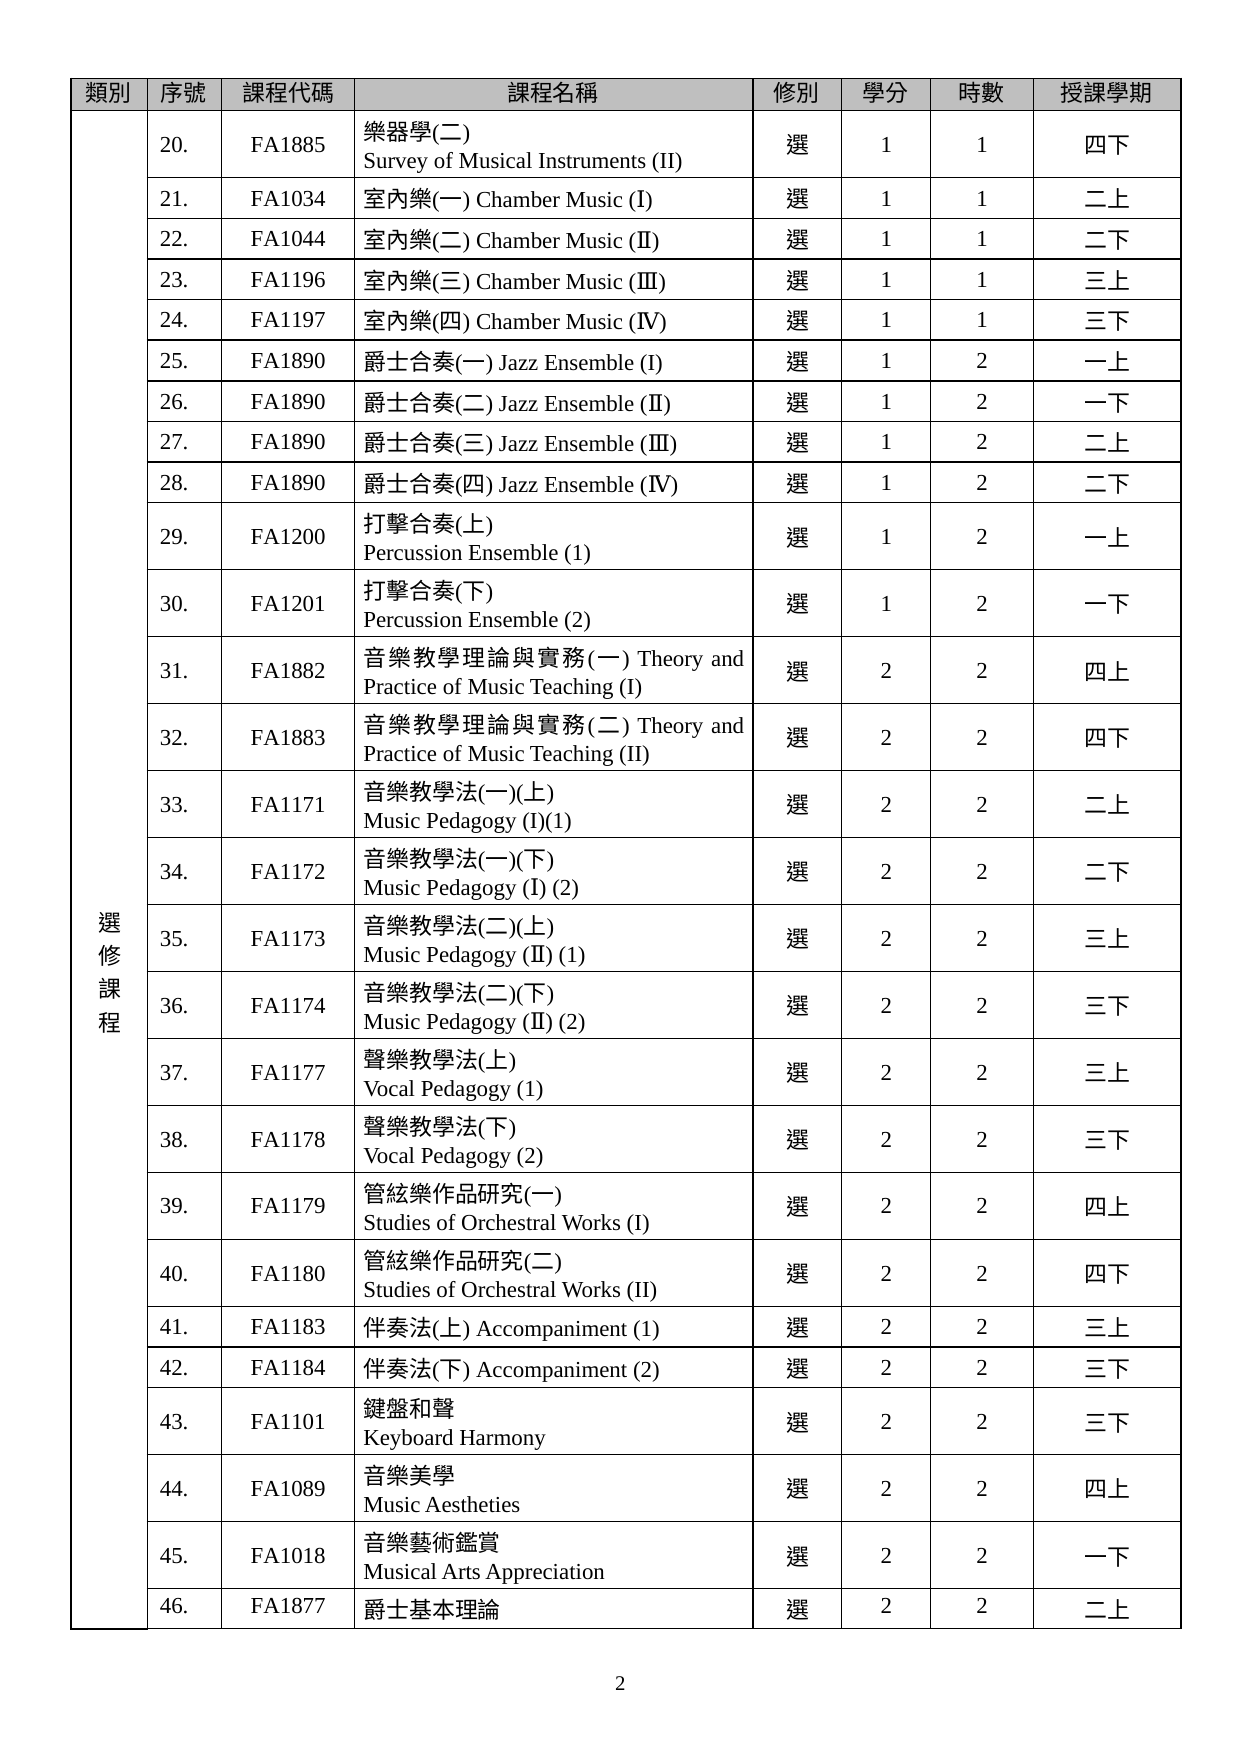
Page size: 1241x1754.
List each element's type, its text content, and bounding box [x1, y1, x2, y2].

table_cell 三下 [1034, 1388, 1180, 1454]
table_cell 2 [931, 905, 1033, 971]
table_header 授課學期 [1034, 79, 1180, 110]
table_cell 1 [842, 422, 930, 461]
table_cell 2 [931, 1348, 1033, 1387]
table_cell 2 [842, 1106, 930, 1172]
table_cell [148, 422, 221, 461]
table_cell 2 [931, 570, 1033, 636]
table_cell 2 [931, 463, 1033, 502]
table_cell [148, 260, 221, 299]
table_cell 選 [754, 972, 841, 1038]
table_cell [148, 905, 221, 971]
table_cell 選 [754, 1388, 841, 1454]
table_cell 三下 [1034, 1348, 1180, 1387]
table_cell 選 [754, 178, 841, 217]
table_cell 選 [754, 771, 841, 837]
table_cell 四下 [1034, 111, 1180, 177]
table_header 學分 [842, 79, 930, 110]
table_cell 打擊合奏(上) Percussion Ensemble (1) [355, 503, 752, 569]
table_cell 三上 [1034, 260, 1180, 299]
table_cell 管絃樂作品研究(二) Studies of Orchestral Works (II) [355, 1240, 752, 1306]
table_cell 聲樂教學法(下) Vocal Pedagogy (2) [355, 1106, 752, 1172]
table_cell 音樂教學理論與實務(一) Theory and Practice of Music Teaching (I) [355, 637, 752, 703]
table_cell FA1197 [222, 300, 354, 339]
table_cell 1 [842, 111, 930, 177]
table_cell 音樂教學法(一)(下) Music Pedagogy (Ⅰ) (2) [355, 838, 752, 904]
table_cell 三上 [1034, 1039, 1180, 1104]
table_cell 2 [842, 1522, 930, 1588]
table_cell 選 [754, 1589, 841, 1628]
table_cell [148, 704, 221, 770]
table_cell FA1034 [222, 178, 354, 217]
table_cell 1 [931, 111, 1033, 177]
table_cell 2 [842, 1240, 930, 1306]
table_cell [148, 637, 221, 703]
table_cell 2 [842, 1388, 930, 1454]
table_cell [148, 838, 221, 904]
table_cell 1 [931, 300, 1033, 339]
table_cell [148, 178, 221, 217]
table_cell 音樂教學理論與實務(二) Theory and Practice of Music Teaching (II) [355, 704, 752, 770]
table_cell 二上 [1034, 422, 1180, 461]
table_cell FA1101 [222, 1388, 354, 1454]
table_cell 1 [842, 300, 930, 339]
table_cell [148, 1039, 221, 1104]
table_cell 1 [842, 570, 930, 636]
table_cell [148, 1388, 221, 1454]
table_cell 選 [754, 704, 841, 770]
table_cell 音樂教學法(一)(上) Music Pedagogy (I)(1) [355, 771, 752, 837]
table_cell 2 [931, 972, 1033, 1038]
table_cell 2 [842, 1589, 930, 1628]
table_cell 選 [754, 838, 841, 904]
table_cell 1 [842, 382, 930, 421]
table_cell 1 [842, 219, 930, 258]
table_cell FA1173 [222, 905, 354, 971]
table_cell 爵士合奏(三) Jazz Ensemble (Ⅲ) [355, 422, 752, 461]
table_cell 選 [754, 382, 841, 421]
table_cell 選 [754, 341, 841, 380]
table_cell 2 [931, 1455, 1033, 1521]
table_cell [148, 503, 221, 569]
table_cell 三下 [1034, 972, 1180, 1038]
table_cell [148, 111, 221, 177]
table_cell 1 [931, 260, 1033, 299]
table_cell [148, 1589, 221, 1628]
table_cell [148, 219, 221, 258]
table_cell 選 [754, 570, 841, 636]
table_cell 四上 [1034, 1173, 1180, 1238]
table_cell 爵士合奏(二) Jazz Ensemble (Ⅱ) [355, 382, 752, 421]
table_header 類別 [72, 79, 147, 110]
table_cell 選 [754, 111, 841, 177]
table_cell 1 [842, 503, 930, 569]
table_cell FA1890 [222, 463, 354, 502]
table_cell 2 [842, 704, 930, 770]
table_cell 2 [931, 1307, 1033, 1346]
table_cell 三下 [1034, 1106, 1180, 1172]
table_cell [148, 1240, 221, 1306]
table_cell 四上 [1034, 1455, 1180, 1521]
table_cell 室內樂(二) Chamber Music (Ⅱ) [355, 219, 752, 258]
table_cell 音樂教學法(二)(下) Music Pedagogy (Ⅱ) (2) [355, 972, 752, 1038]
table_cell 選 [754, 463, 841, 502]
table_cell [148, 1173, 221, 1238]
table_header 序號 [148, 79, 221, 110]
table_cell 2 [842, 1348, 930, 1387]
table_cell 選 [754, 1106, 841, 1172]
table_cell 音樂教學法(二)(上) Music Pedagogy (Ⅱ) (1) [355, 905, 752, 971]
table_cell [355, 1589, 752, 1628]
table_cell 二上 [1034, 178, 1180, 217]
table_cell FA1183 [222, 1307, 354, 1346]
table_cell [148, 570, 221, 636]
table_cell FA1196 [222, 260, 354, 299]
table_cell 1 [842, 341, 930, 380]
table_cell 2 [931, 704, 1033, 770]
table_cell 管絃樂作品研究(一) Studies of Orchestral Works (I) [355, 1173, 752, 1238]
table_cell FA1885 [222, 111, 354, 177]
table_cell 2 [931, 1106, 1033, 1172]
table_cell 選 [754, 503, 841, 569]
table_cell 選 [754, 260, 841, 299]
table_cell 2 [931, 1240, 1033, 1306]
table_cell [148, 1307, 221, 1346]
table_cell FA1171 [222, 771, 354, 837]
table_cell 二下 [1034, 463, 1180, 502]
table_cell 2 [931, 1388, 1033, 1454]
table_cell 爵士合奏(一) Jazz Ensemble (I) [355, 341, 752, 380]
table_cell 1 [842, 178, 930, 217]
table_header 修別 [754, 79, 841, 110]
table_cell FA1018 [222, 1522, 354, 1588]
table_cell 二上 [1034, 1589, 1180, 1628]
table_cell 2 [842, 972, 930, 1038]
table_cell 2 [931, 1589, 1033, 1628]
table_cell 選 [754, 1455, 841, 1521]
table_cell 選 [754, 1307, 841, 1346]
table_cell 2 [842, 771, 930, 837]
table_cell [148, 341, 221, 380]
table_cell 一上 [1034, 503, 1180, 569]
table_cell [148, 1455, 221, 1521]
table_cell FA1179 [222, 1173, 354, 1238]
table_cell 2 [842, 1307, 930, 1346]
table_cell 選 [754, 219, 841, 258]
table_cell 選 [754, 422, 841, 461]
table_cell 爵士合奏(四) Jazz Ensemble (Ⅳ) [355, 463, 752, 502]
table_cell 一下 [1034, 382, 1180, 421]
table_cell 選 [754, 1240, 841, 1306]
table_cell FA1890 [222, 422, 354, 461]
table_cell 一下 [1034, 1522, 1180, 1588]
table_cell FA1201 [222, 570, 354, 636]
table_cell [148, 1522, 221, 1588]
table_cell 打擊合奏(下) Percussion Ensemble (2) [355, 570, 752, 636]
table_cell FA1174 [222, 972, 354, 1038]
table_cell 選 [754, 905, 841, 971]
table_cell FA1178 [222, 1106, 354, 1172]
table_cell 1 [842, 260, 930, 299]
table_cell FA1883 [222, 704, 354, 770]
table_cell 2 [842, 838, 930, 904]
table_cell 聲樂教學法(上) Vocal Pedagogy (1) [355, 1039, 752, 1104]
table_cell 四下 [1034, 1240, 1180, 1306]
table_cell 三上 [1034, 1307, 1180, 1346]
table_cell 一下 [1034, 570, 1180, 636]
table_cell 2 [842, 1039, 930, 1104]
table_cell FA1044 [222, 219, 354, 258]
table_cell 選 [754, 637, 841, 703]
table_cell 二下 [1034, 838, 1180, 904]
table_cell 1 [931, 178, 1033, 217]
table_cell 室內樂(四) Chamber Music (Ⅳ) [355, 300, 752, 339]
table_cell [148, 1106, 221, 1172]
table_cell [148, 382, 221, 421]
table_cell 2 [931, 771, 1033, 837]
table_cell 選 [754, 1039, 841, 1104]
table_cell 伴奏法(下) Accompaniment (2) [355, 1348, 752, 1387]
table_cell 一上 [1034, 341, 1180, 380]
table_cell [148, 1348, 221, 1387]
table_cell 音樂藝術鑑賞 Musical Arts Appreciation [355, 1522, 752, 1588]
table_cell [148, 463, 221, 502]
table_cell FA1890 [222, 341, 354, 380]
table_cell 2 [842, 1455, 930, 1521]
table_cell FA1172 [222, 838, 354, 904]
table_header 時數 [931, 79, 1033, 110]
table_cell 2 [842, 905, 930, 971]
table_cell FA1184 [222, 1348, 354, 1387]
table_cell 選 [754, 1522, 841, 1588]
table_cell 1 [842, 463, 930, 502]
table_cell [148, 771, 221, 837]
table_cell 二上 [1034, 771, 1180, 837]
table_cell 樂器學(二) Survey of Musical Instruments (II) [355, 111, 752, 177]
table_cell FA1890 [222, 382, 354, 421]
table_cell 選 [754, 300, 841, 339]
table_cell FA1177 [222, 1039, 354, 1104]
table_cell 音樂美學 Music Aestheties [355, 1455, 752, 1521]
table_cell [148, 972, 221, 1038]
table_cell 2 [931, 503, 1033, 569]
table_cell 室內樂(一) Chamber Music (Ⅰ) [355, 178, 752, 217]
table_cell 選 [754, 1173, 841, 1238]
table_cell FA1180 [222, 1240, 354, 1306]
table_cell 2 [931, 1173, 1033, 1238]
table_cell 二下 [1034, 219, 1180, 258]
table_cell 2 [931, 422, 1033, 461]
table_cell 鍵盤和聲 Keyboard Harmony [355, 1388, 752, 1454]
table_cell 2 [931, 1522, 1033, 1588]
table_cell 選 [754, 1348, 841, 1387]
table_cell 2 [842, 637, 930, 703]
table_cell 四下 [1034, 704, 1180, 770]
table_cell 伴奏法(上) Accompaniment (1) [355, 1307, 752, 1346]
table_cell FA1877 [222, 1589, 354, 1628]
table_cell FA1200 [222, 503, 354, 569]
table_cell 1 [931, 219, 1033, 258]
table_cell 2 [931, 838, 1033, 904]
table_cell 室內樂(三) Chamber Music (Ⅲ) [355, 260, 752, 299]
table_cell 2 [931, 637, 1033, 703]
table_cell 2 [931, 341, 1033, 380]
table_cell 四上 [1034, 637, 1180, 703]
table_cell 2 [931, 382, 1033, 421]
table_cell 三下 [1034, 300, 1180, 339]
table_cell FA1882 [222, 637, 354, 703]
table_header 課程代碼 [222, 79, 354, 110]
table_cell 三上 [1034, 905, 1180, 971]
table_cell 2 [842, 1173, 930, 1238]
table_cell [148, 300, 221, 339]
table_cell FA1089 [222, 1455, 354, 1521]
table_header 課程名稱 [355, 79, 752, 110]
table_cell 2 [931, 1039, 1033, 1104]
